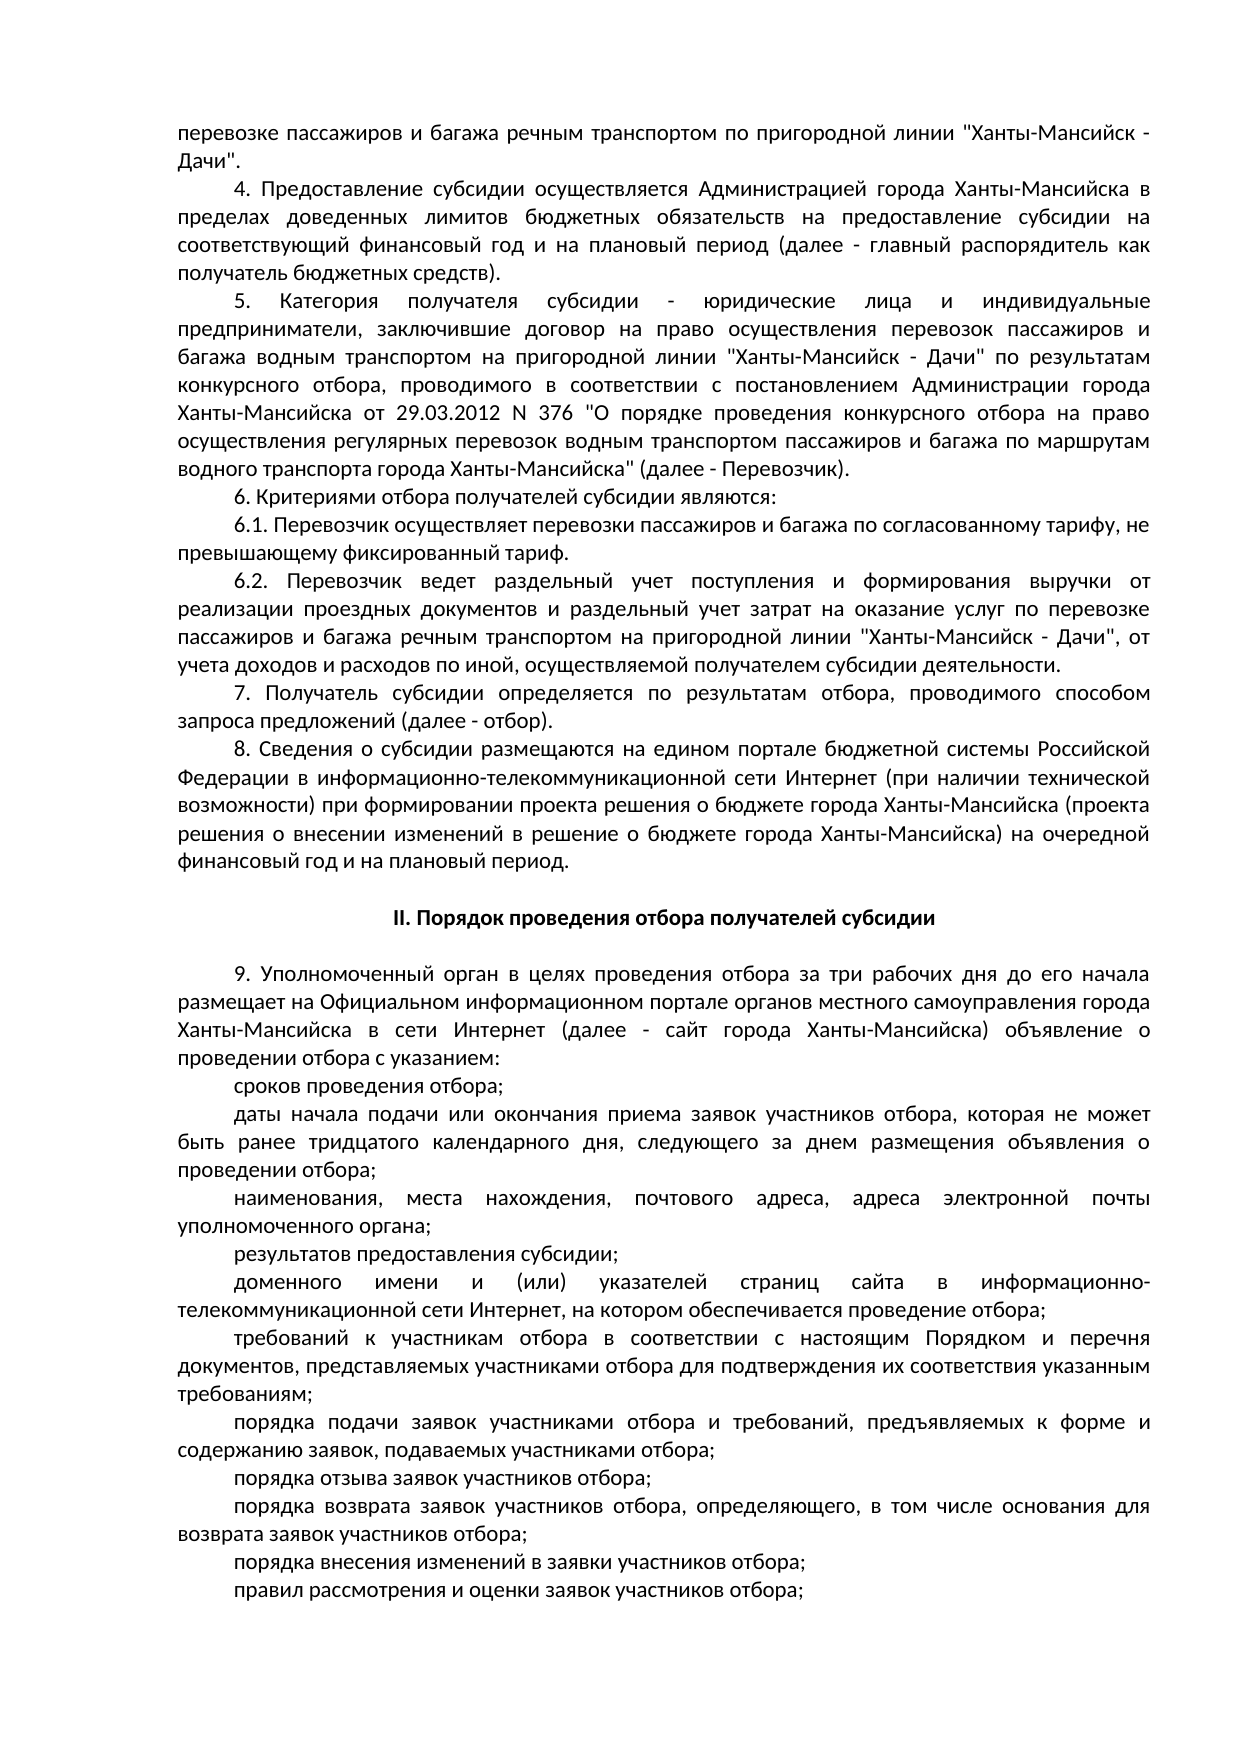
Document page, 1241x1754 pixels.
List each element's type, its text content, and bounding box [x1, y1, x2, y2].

text порядка возврата заявок участников отбора, определяющего, в том числе основания для возврата заявок участников отбора; [177, 1491, 1152, 1547]
text даты начала подачи или окончания приема заявок участников отбора, которая не может быть ранее тридцатого календарного дня, следующего за днем размещения объявления о проведении отбора; [177, 1099, 1152, 1183]
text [177, 118, 1152, 174]
text 8. Сведения о субсидии размещаются на едином портале бюджетной системы Российской Федерации в информационно-телекоммуникационной сети Интернет (при наличии технической возможности) при формировании проекта решения о бюджете города Ханты-Мансийска (проекта решения о внесении изменений в решение о бюджете города Ханты-Мансийска) на очередной финансовый год и на плановый период. [177, 734, 1152, 875]
text 4. Предоставление субсидии осуществляется Администрацией города Ханты-Мансийска в пределах доведенных лимитов бюджетных обязательств на предоставление субсидии на соответствующий финансовый год и на плановый период (далее - главный распорядитель как получатель бюджетных средств). [177, 174, 1152, 286]
text наименования, места нахождения, почтового адреса, адреса электронной почты уполномоченного органа; [177, 1183, 1152, 1239]
text 6. Критериями отбора получателей субсидии являются: [177, 482, 1152, 510]
text 6.2. Перевозчик ведет раздельный учет поступления и формирования выручки от реализации проездных документов и раздельный учет затрат на оказание услуг по перевозке пассажиров и багажа речным транспортом на пригородной линии "Ханты-Мансийск - Дачи", от учета доходов и расходов по иной, осуществляемой получателем субсидии деятельности. [177, 566, 1152, 678]
text порядка подачи заявок участниками отбора и требований, предъявляемых к форме и содержанию заявок, подаваемых участниками отбора; [177, 1407, 1152, 1463]
text 9. Уполномоченный орган в целях проведения отбора за три рабочих дня до его начала размещает на Официальном информационном портале органов местного самоуправления города Ханты-Мансийска в сети Интернет (далее - сайт города Ханты-Мансийска) объявление о проведении отбора с указанием: [177, 959, 1152, 1071]
text правил рассмотрения и оценки заявок участников отбора; [177, 1575, 1152, 1603]
text порядка внесения изменений в заявки участников отбора; [177, 1547, 1152, 1575]
text требований к участникам отбора в соответствии с настоящим Порядком и перечня документов, представляемых участниками отбора для подтверждения их соответствия указанным требованиям; [177, 1323, 1152, 1407]
text 5. Категория получателя субсидии - юридические лица и индивидуальные предприниматели, заключившие договор на право осуществления перевозок пассажиров и багажа водным транспортом на пригородной линии "Ханты-Мансийск - Дачи" по результатам конкурсного отбора, проводимого в соответствии с постановлением Администрации города Ханты-Мансийска от 29.03.2012 N 376 "О порядке проведения конкурсного отбора на право осуществления регулярных перевозок водным транспортом пассажиров и багажа по маршрутам водного транспорта города Ханты-Мансийска" (далее - Перевозчик). [177, 286, 1152, 482]
text 7. Получатель субсидии определяется по результатам отбора, проводимого способом запроса предложений (далее - отбор). [177, 678, 1152, 734]
text результатов предоставления субсидии; [177, 1239, 1152, 1267]
text доменного имени и (или) указателей страниц сайта в информационно-телекоммуникационной сети Интернет, на котором обеспечивается проведение отбора; [177, 1267, 1152, 1323]
title II. Порядок проведения отбора получателей субсидии [177, 903, 1152, 931]
text 6.1. Перевозчик осуществляет перевозки пассажиров и багажа по согласованному тарифу, не превышающему фиксированный тариф. [177, 510, 1152, 566]
text сроков проведения отбора; [177, 1071, 1152, 1099]
text порядка отзыва заявок участников отбора; [177, 1463, 1152, 1491]
